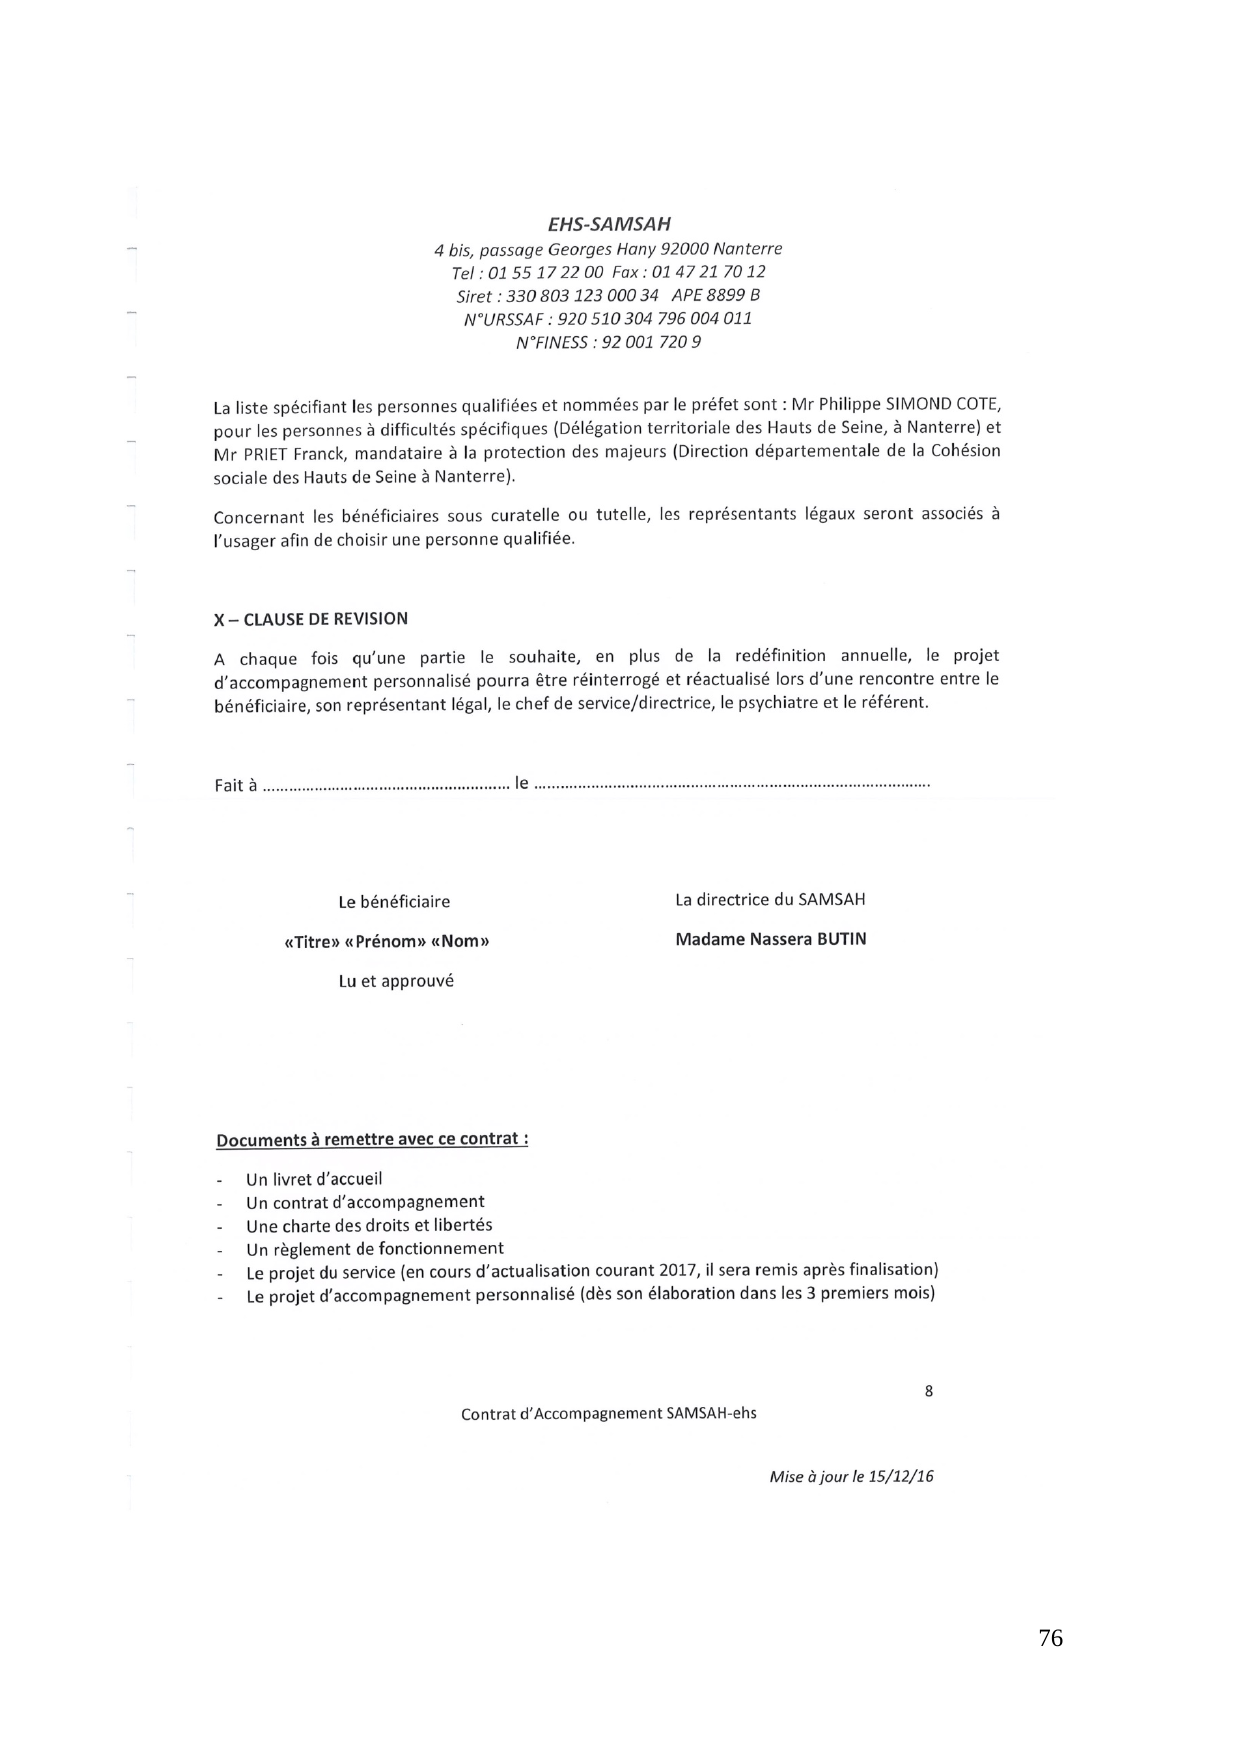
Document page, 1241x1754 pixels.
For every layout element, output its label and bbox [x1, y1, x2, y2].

picture [118, 177, 1063, 1519]
